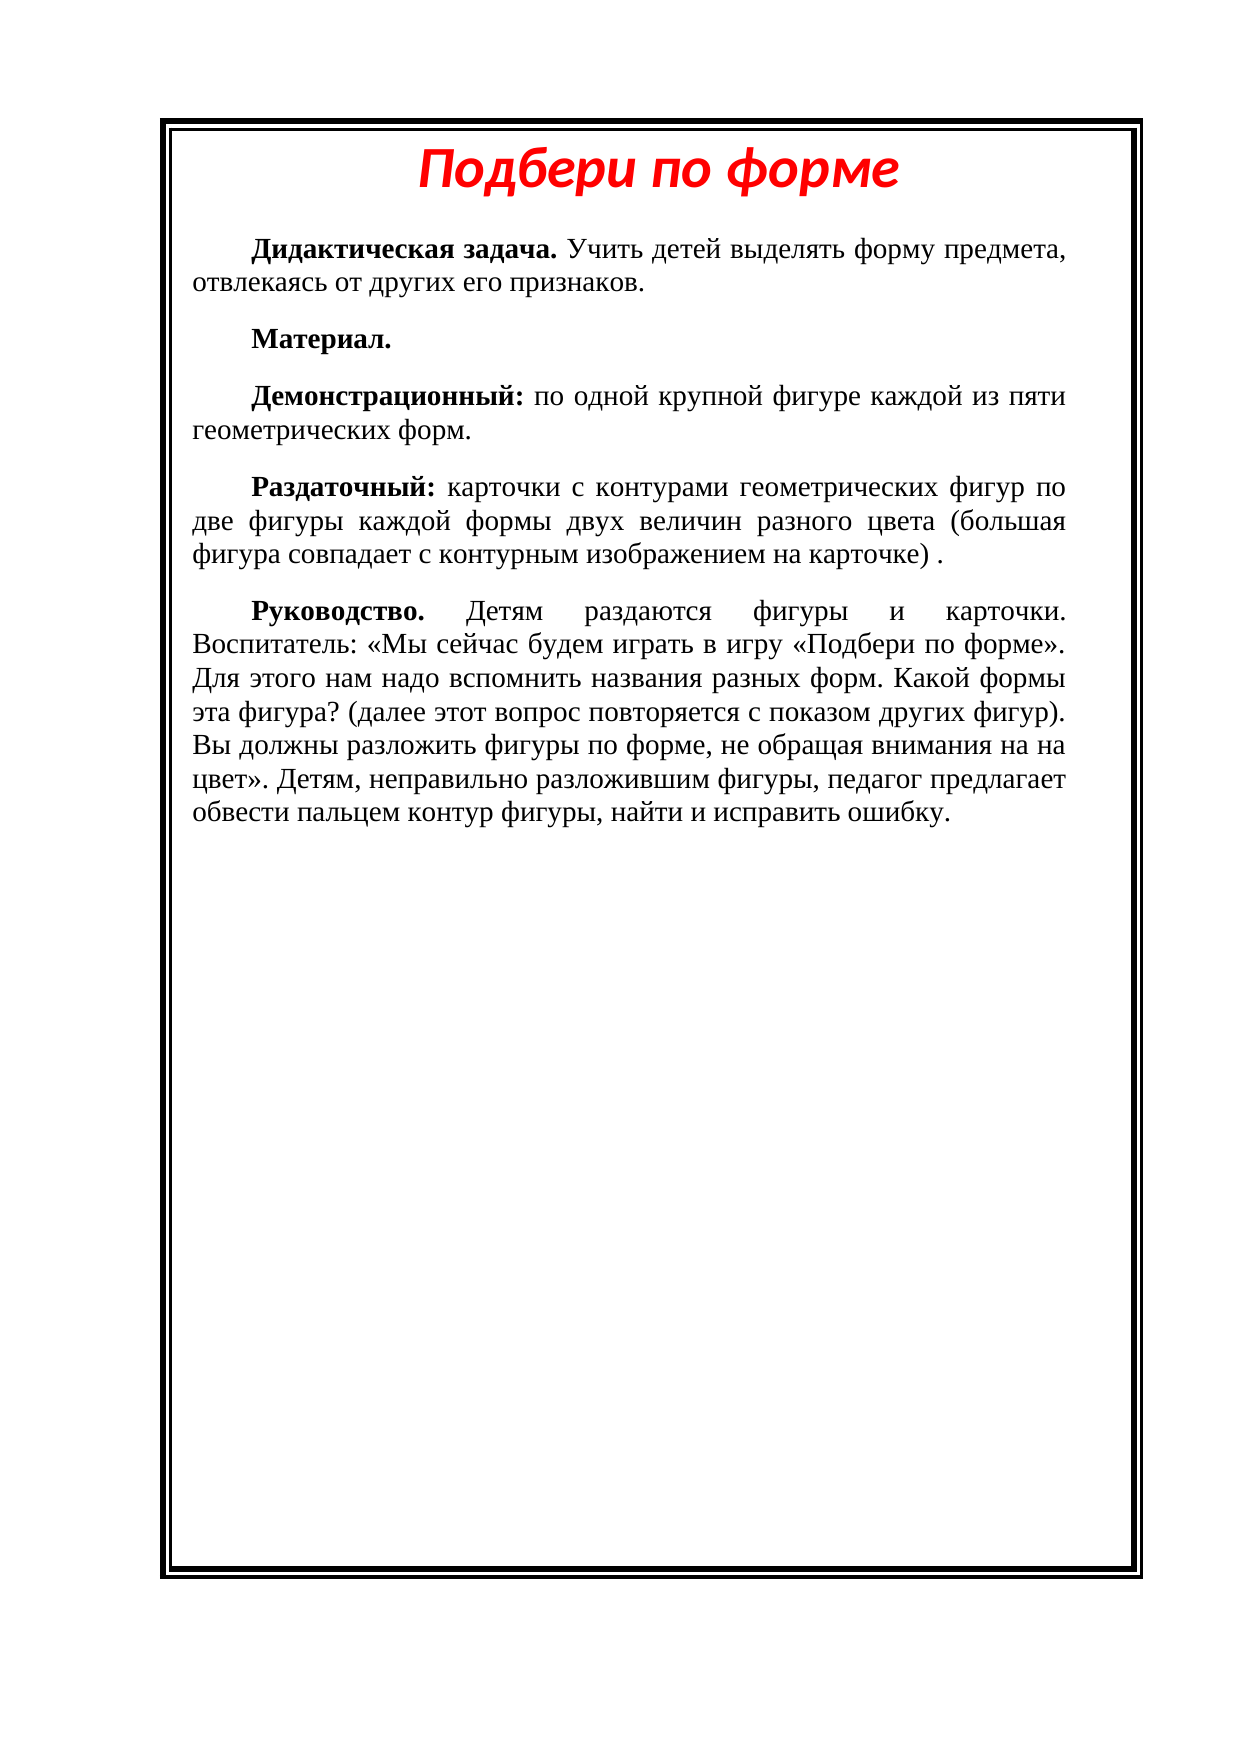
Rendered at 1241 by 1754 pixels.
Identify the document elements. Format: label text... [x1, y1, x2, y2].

table_cell Подбери по форме Дидактическая задача. Учить детей выделять форму предмета, отвлекаясь от других его признаков. Материал. Демонстрационный: по одной крупной фигуре каждой из пяти геометрических форм. Раздаточный: карточки с контурами геометрических фигур по две фигуры каждой формы двух величин разного цвета (большая фигура совпадает с контурным изображением на карточке) . Руководство. Детям раздаются фигуры и карточки. Воспитатель: «Мы сейчас будем играть в игру «Подбери по форме». Для этого нам надо вспомнить названия разных форм. Какой формы эта фигура? (далее этот вопрос повторяется с показом других фигур). Вы должны разложить фигуры по форме, не обращая внимания на на цвет». Детям, неправильно разложившим фигуры, педагог предлагает обвести пальцем контур фигуры, найти и исправить ошибку. [166, 124, 1137, 1566]
